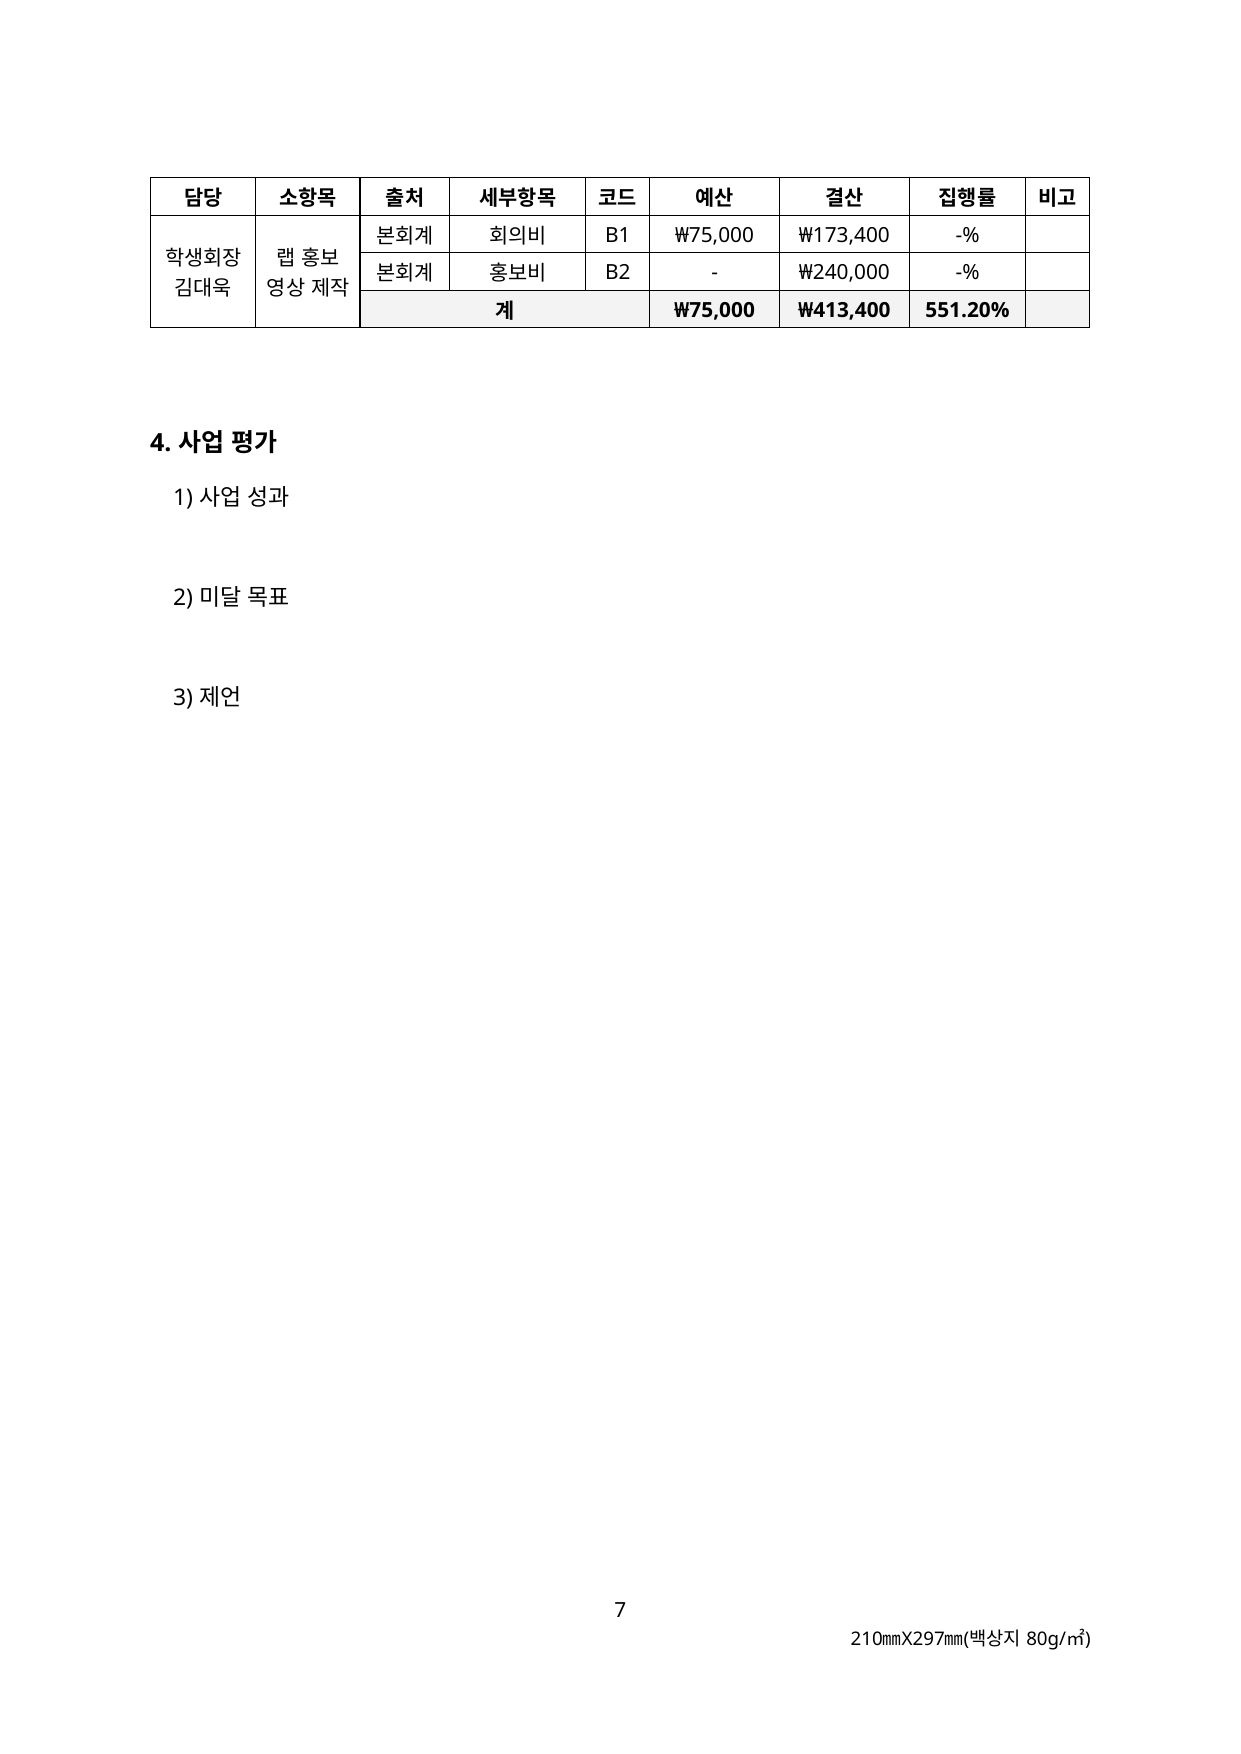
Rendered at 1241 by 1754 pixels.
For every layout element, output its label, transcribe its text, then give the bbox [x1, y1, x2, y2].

table_cell 학생회장 김대욱 [151, 216, 255, 327]
table_cell ₩75,000 [650, 291, 779, 327]
table_cell 551.20% [910, 291, 1025, 327]
text 2) 미달 목표 [150, 578, 1090, 612]
table_cell ₩75,000 [650, 216, 779, 252]
table_cell 계 [361, 291, 649, 327]
table_cell ₩173,400 [780, 216, 909, 252]
table_cell [1026, 253, 1089, 290]
table_cell 홍보비 [450, 253, 585, 290]
table_cell B1 [586, 216, 649, 252]
text 4. 사업 평가 [150, 423, 1090, 459]
table_cell 본회계 [361, 253, 449, 290]
table_cell [1026, 216, 1089, 252]
table_header 소항목 [256, 178, 359, 215]
table_header 결산 [780, 178, 909, 215]
table_cell -% [910, 253, 1025, 290]
table_header 세부항목 [450, 178, 585, 215]
table_header 예산 [650, 178, 779, 215]
table_cell 본회계 [361, 216, 449, 252]
table_cell B2 [586, 253, 649, 290]
table_cell 회의비 [450, 216, 585, 252]
text 3) 제언 [150, 678, 1090, 712]
table_header 비고 [1026, 178, 1089, 215]
table_cell 랩 홍보 영상 제작 [256, 216, 359, 327]
table_cell -% [910, 216, 1025, 252]
table_header 담당 [151, 178, 255, 215]
table_header 출처 [361, 178, 449, 215]
text 1) 사업 성과 [150, 478, 1090, 512]
table_cell - [650, 253, 779, 290]
table_cell [1026, 291, 1089, 327]
table_cell ₩413,400 [780, 291, 909, 327]
table_cell ₩240,000 [780, 253, 909, 290]
table_header 코드 [586, 178, 649, 215]
table_header 집행률 [910, 178, 1025, 215]
